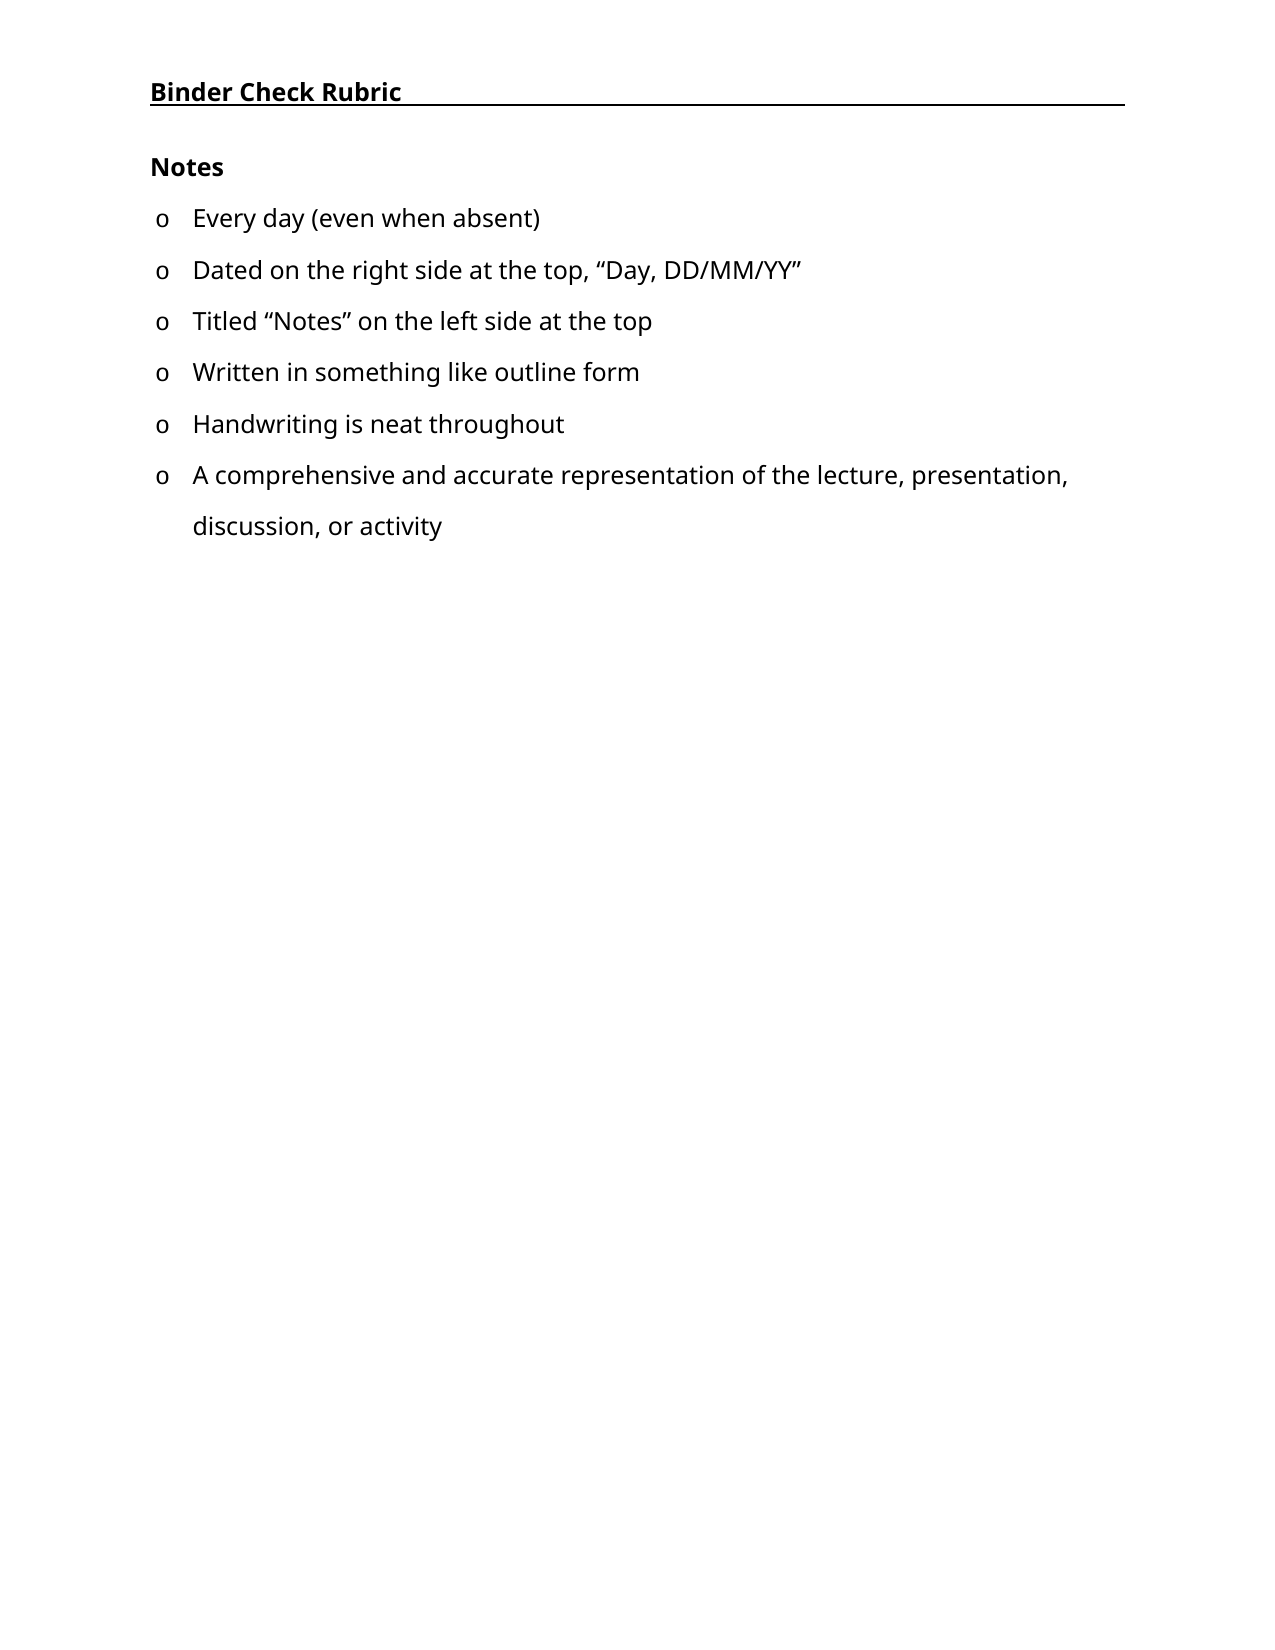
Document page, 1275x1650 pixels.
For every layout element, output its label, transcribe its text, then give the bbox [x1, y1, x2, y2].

list Handwriting is neat throughout [155, 406, 1125, 441]
list A comprehensive and accurate representation of the lecture, presentation, discussion, or activity [155, 458, 1125, 543]
text Notes [150, 150, 1125, 184]
list Every day (even when absent) [155, 201, 1125, 235]
list Written in something like outline form [155, 355, 1125, 389]
list Titled “Notes” on the left side at the top [155, 304, 1125, 338]
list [155, 252, 1125, 287]
